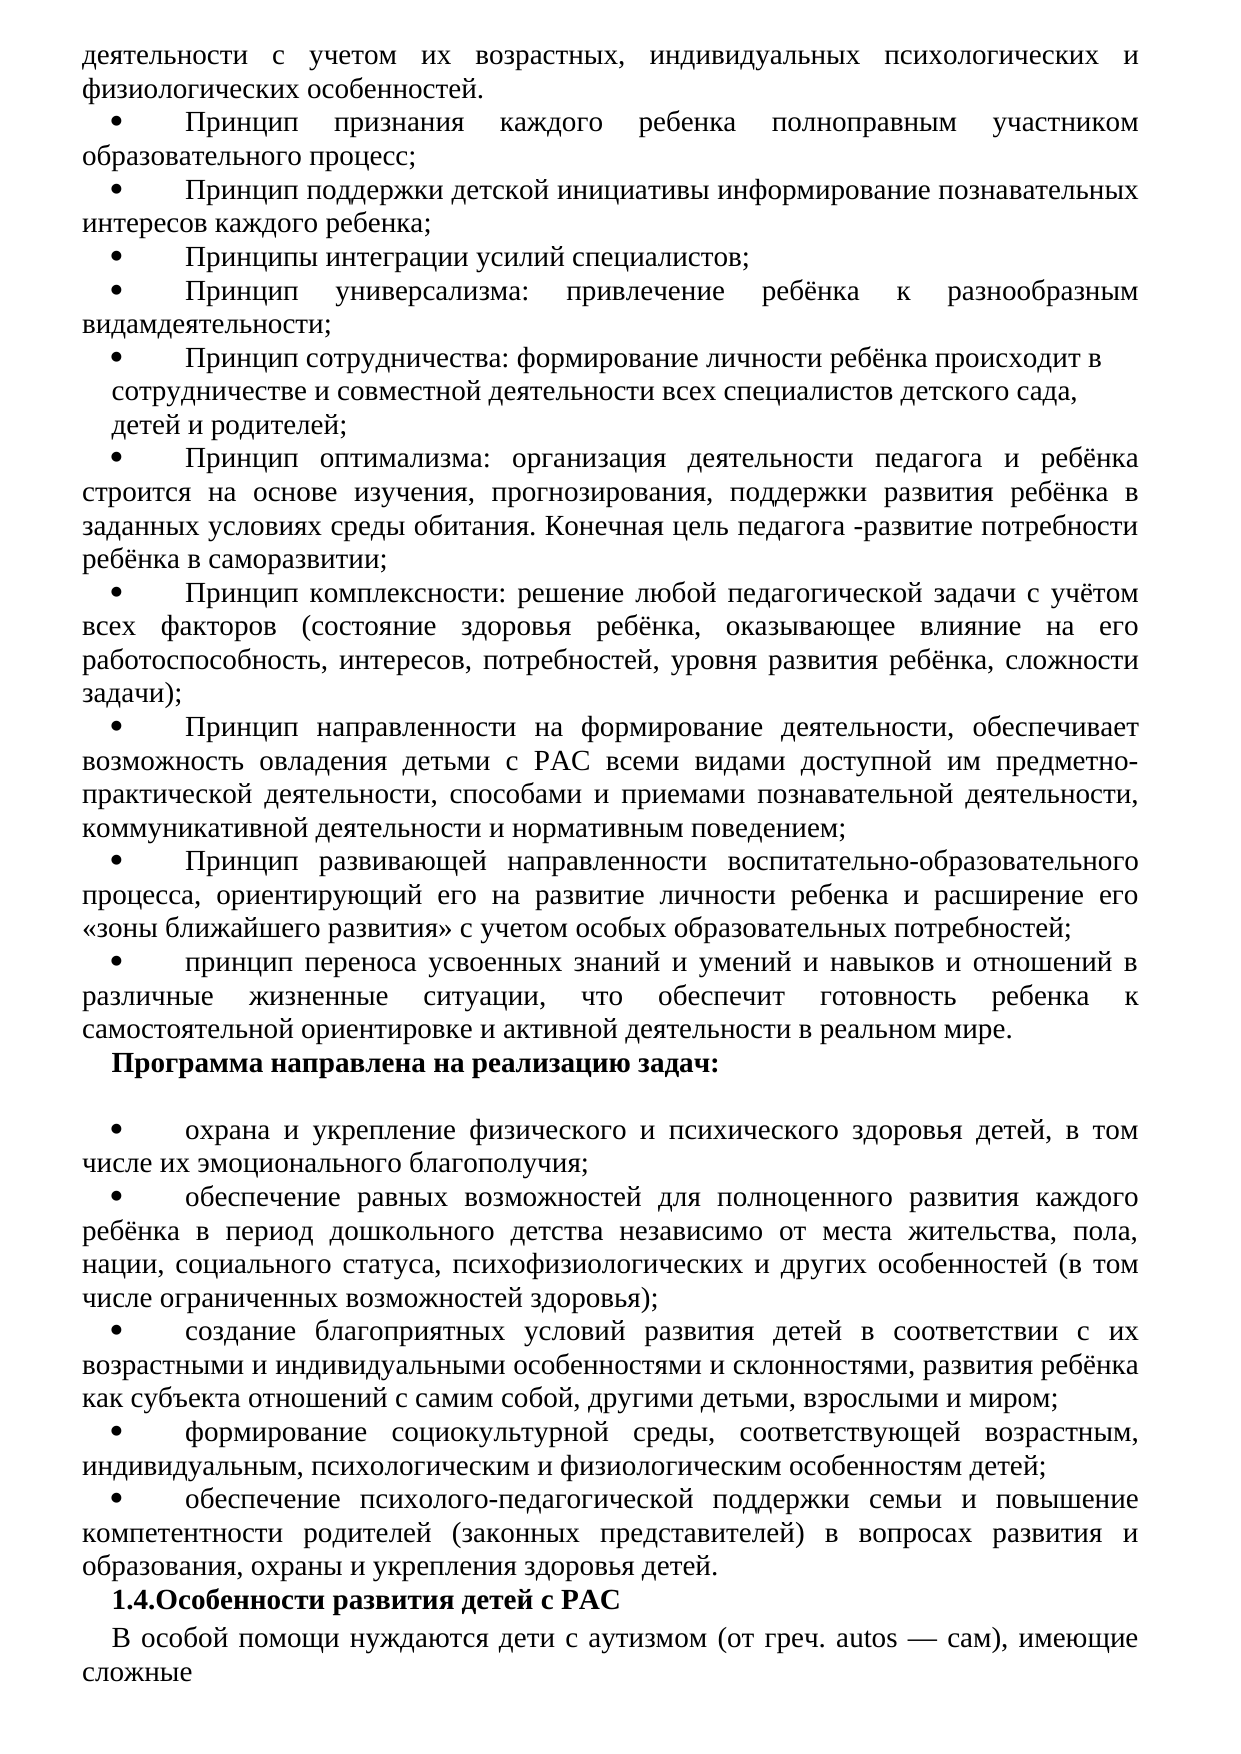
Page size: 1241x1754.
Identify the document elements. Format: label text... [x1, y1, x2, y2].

list Принцип сотрудничества: формирование личности ребёнка происходит в [82, 340, 1139, 373]
list создание благоприятных условий развития детей в соответствии с их возрастными и индивидуальными особенностями и склонностями, развития ребёнка как субъекта отношений с самим собой, другими детьми, взрослыми и миром; [82, 1313, 1139, 1414]
list Принцип комплексности: решение любой педагогической задачи с учётом всех факторов (состояние здоровья ребёнка, оказывающее влияние на его работоспособность, интересов, потребностей, уровня развития ребёнка, сложности задачи); [82, 575, 1139, 709]
list Принцип развивающей направленности воспитательно-образовательного процесса, ориентирующий его на развитие личности ребенка и расширение его «зоны ближайшего развития» с учетом особых образовательных потребностей; [82, 843, 1139, 944]
list Программа направлена на реализацию задач: [82, 1045, 1139, 1078]
list Принцип признания каждого ребенка полноправным участником образовательного процесс; [82, 104, 1139, 172]
text сотрудничестве и совместной деятельности всех специалистов детского сада, [82, 373, 1139, 407]
list Принцип оптимализма: организация деятельности педагога и ребёнка строится на основе изучения, прогнозирования, поддержки развития ребёнка в заданных условиях среды обитания. Конечная цель педагога -развитие потребности ребёнка в саморазвитии; [82, 441, 1139, 575]
list принцип переноса усвоенных знаний и умений и навыков и отношений в различные жизненные ситуации, что обеспечит готовность ребенка к самостоятельной ориентировке и активной деятельности в реальном мире. [82, 944, 1139, 1045]
text 1.4.Особенности развития детей с РАС [82, 1582, 1139, 1616]
list Принципы интеграции усилий специалистов; [82, 239, 1139, 273]
list Принцип универсализма: привлечение ребёнка к разнообразным видамдеятельности; [82, 273, 1139, 340]
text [82, 37, 1139, 104]
list Принцип направленности на формирование деятельности, обеспечивает возможность овладения детьми с РАС всеми видами доступной им предметно-практической деятельности, способами и приемами познавательной деятельности, коммуникативной деятельности и нормативным поведением; [82, 709, 1139, 843]
list обеспечение равных возможностей для полноценного развития каждого ребёнка в период дошкольного детства независимо от места жительства, пола, нации, социального статуса, психофизиологических и других особенностей (в том числе ограниченных возможностей здоровья); [82, 1179, 1139, 1313]
text детей и родителей; [82, 407, 1139, 441]
list охрана и укрепление физического и психического здоровья детей, в том числе их эмоционального благополучия; [82, 1112, 1139, 1179]
list Принцип поддержки детской инициативы информирование познавательных интересов каждого ребенка; [82, 172, 1139, 239]
text В особой помощи нуждаются дети с аутизмом (от греч. autos — сам), имеющие сложные [82, 1621, 1139, 1688]
list обеспечение психолого-педагогической поддержки семьи и повышение компетентности родителей (законных представителей) в вопросах развития и образования, охраны и укрепления здоровья детей. [82, 1481, 1139, 1582]
list формирование социокультурной среды, соответствующей возрастным, индивидуальным, психологическим и физиологическим особенностям детей; [82, 1414, 1139, 1481]
